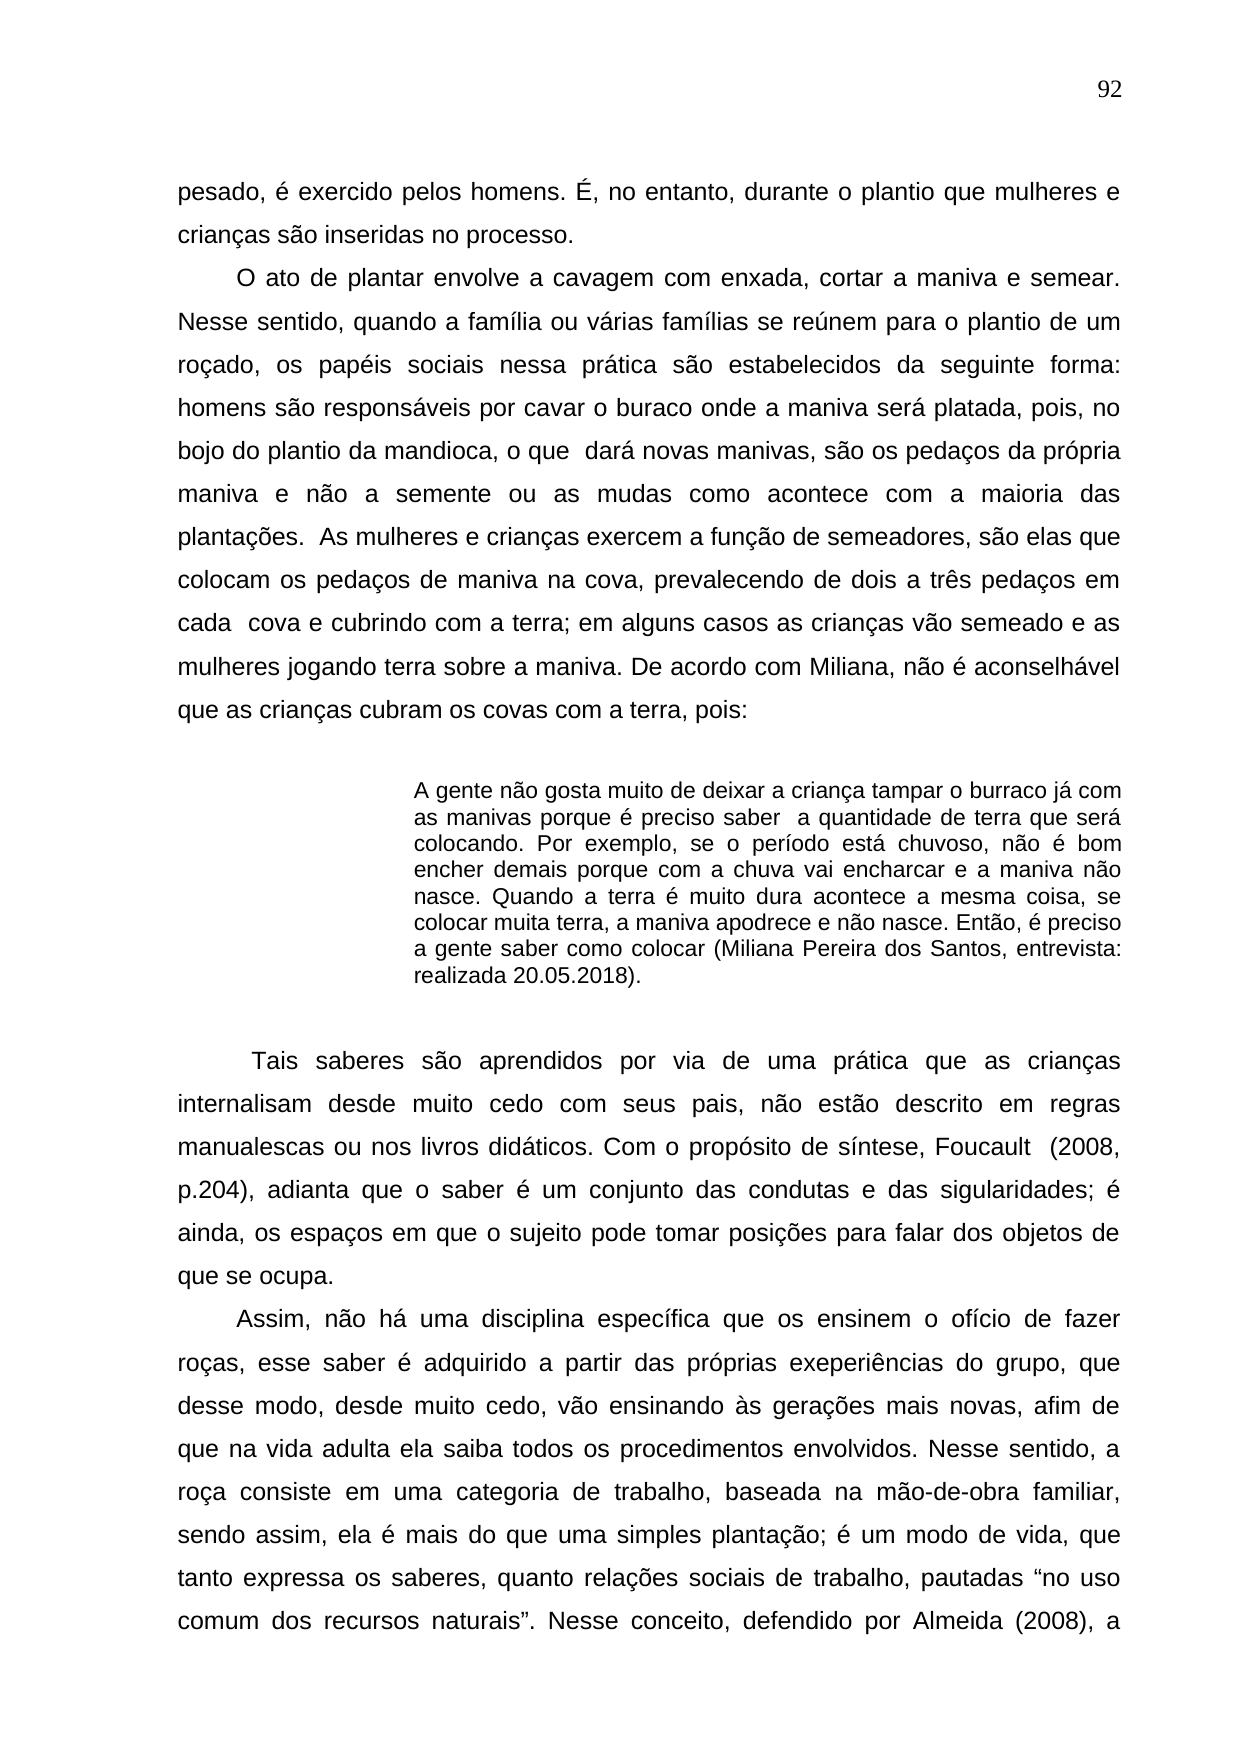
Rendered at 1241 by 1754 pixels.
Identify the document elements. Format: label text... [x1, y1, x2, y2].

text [177, 1304, 1122, 1635]
text O ato de plantar envolve a cavagem com enxada, cortar a maniva e semear. Nesse sentido, quando a família ou várias famílias se reúnem para o plantio de um roçado, os papéis sociais nessa prática são estabelecidos da seguinte forma: homens são responsáveis por cavar o buraco onde a maniva será platada, pois, no bojo do plantio da mandioca, o que dará novas manivas, são os pedaços da própria maniva e não a semente ou as mudas como acontece com a maioria das plantações. As mulheres e crianças exercem a função de semeadores, são elas que colocam os pedaços de maniva na cova, prevalecendo de dois a três pedaços em cada cova e cubrindo com a terra; em alguns casos as crianças vão semeado e as mulheres jogando terra sobre a maniva. De acordo com Miliana, não é aconselhável que as crianças cubram os covas com a terra, pois: [177, 263, 1122, 723]
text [177, 177, 1122, 249]
text A gente não gosta muito de deixar a criança tampar o burraco já com as manivas porque é preciso saber a quantidade de terra que será colocando. Por exemplo, se o período está chuvoso, não é bom encher demais porque com a chuva vai encharcar e a maniva não nasce. Quando a terra é muito dura acontece a mesma coisa, se colocar muita terra, a maniva apodrece e não nasce. Então, é preciso a gente saber como colocar (Miliana Pereira dos Santos, entrevista: realizada 20.05.2018). [413, 777, 1122, 988]
text Tais saberes são aprendidos por via de uma prática que as crianças internalisam desde muito cedo com seus pais, não estão descrito em regras manualescas ou nos livros didáticos. Com o propósito de síntese, Foucault (2008, p.204), adianta que o saber é um conjunto das condutas e das sigularidades; é ainda, os espaços em que o sujeito pode tomar posições para falar dos objetos de que se ocupa. [177, 1046, 1122, 1290]
